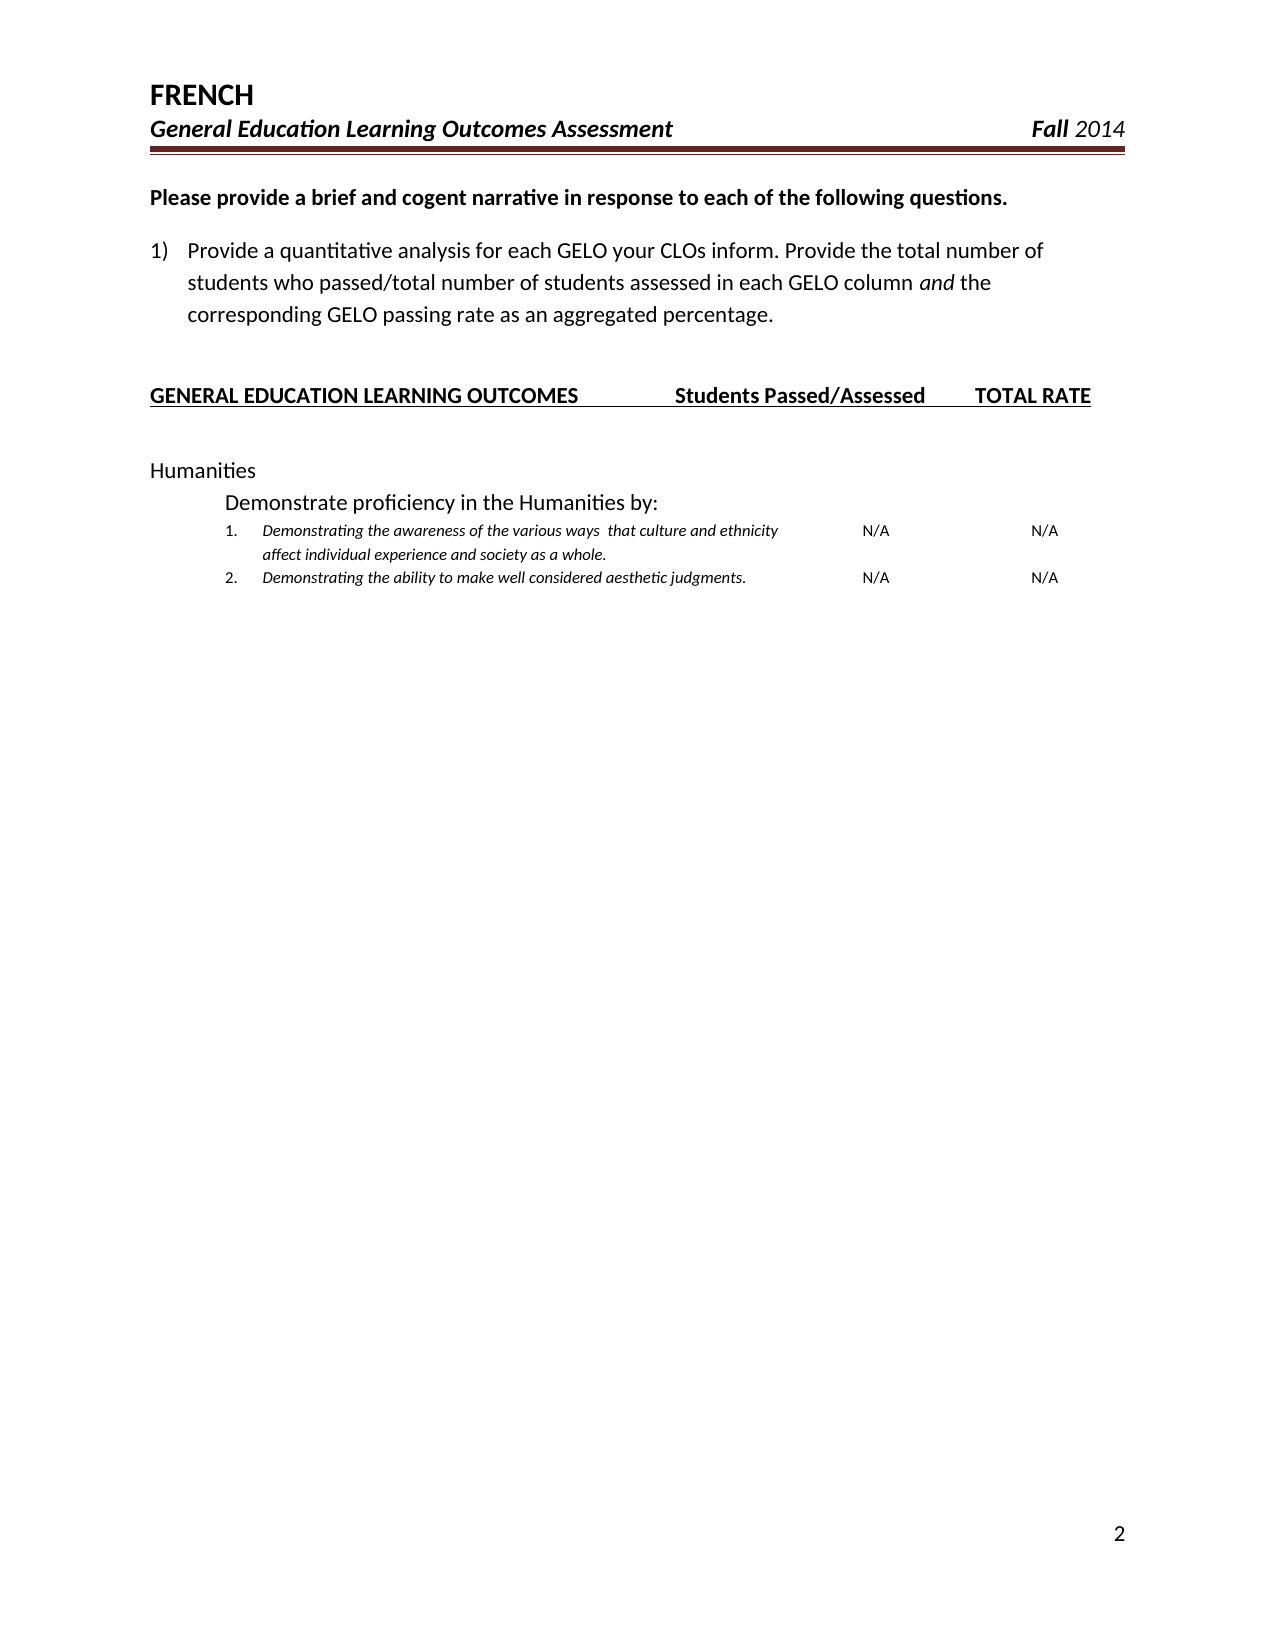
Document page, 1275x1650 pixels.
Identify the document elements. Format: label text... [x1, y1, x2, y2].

list Demonstrating the ability to make well considered aesthetic judgments. N/A N/A [225, 567, 1125, 588]
list affect individual experience and society as a whole. [262, 544, 1125, 564]
text Please provide a brief and cogent narrative in response to each of the following questions. [150, 183, 1125, 211]
text Demonstrate proficiency in the Humanities by: [150, 488, 1125, 516]
list Provide a quantitative analysis for each GELO your CLOs inform. Provide the total number of students who passed/total number of students assessed in each GELO column and the corresponding GELO passing rate as an aggregated percentage. [150, 236, 1125, 328]
text GENERAL EDUCATION LEARNING OUTCOMES Students Passed/Assessed TOTAL RATE [150, 382, 1125, 409]
list Demonstrating the awareness of the various ways that culture and ethnicity N/A N/A [225, 521, 1125, 541]
text Humanities [150, 456, 1125, 484]
